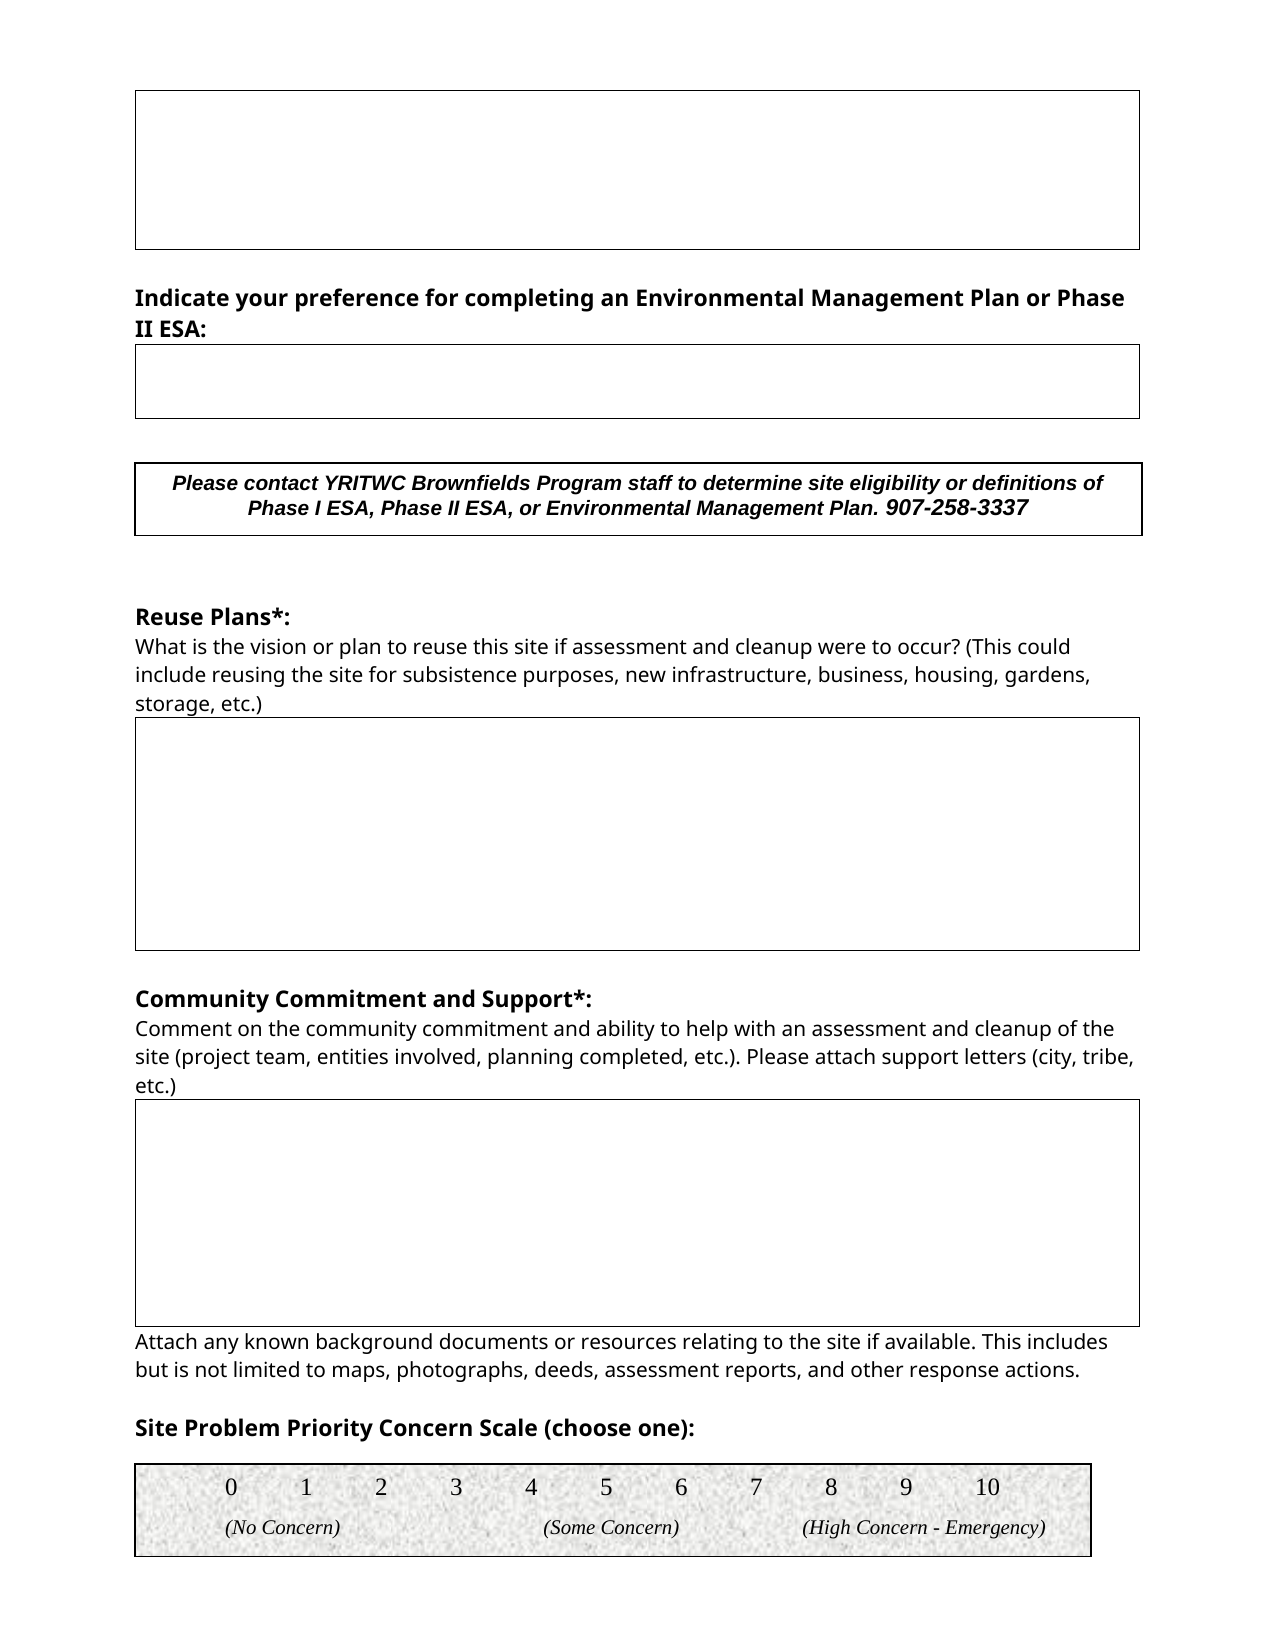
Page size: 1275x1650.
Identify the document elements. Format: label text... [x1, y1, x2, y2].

table_header [136, 1100, 1139, 1326]
text What is the vision or plan to reuse this site if assessment and cleanup were to occur? (This could include reusing the site for subsistence purposes, new infrastructure, business, housing, gardens, storage, etc.) [135, 632, 1140, 717]
text Attach any known background documents or resources relating to the site if available. This includes but is not limited to maps, photographs, deeds, assessment reports, and other response actions. [135, 1327, 1140, 1384]
picture [136, 1465, 1090, 1556]
text Community Commitment and Support*: [135, 983, 1140, 1014]
table_header [136, 345, 1139, 418]
text Indicate your preference for completing an Environmental Management Plan or Phase II ESA: [135, 282, 1140, 344]
table_header [136, 718, 1139, 950]
text Comment on the community commitment and ability to help with an assessment and cleanup of the site (project team, entities involved, planning completed, etc.). Please attach support letters (city, tribe, etc.) [135, 1014, 1140, 1099]
text Site Problem Priority Concern Scale (choose one): [135, 1412, 1140, 1444]
text Reuse Plans*: [135, 601, 1140, 632]
table_header [136, 91, 1139, 249]
